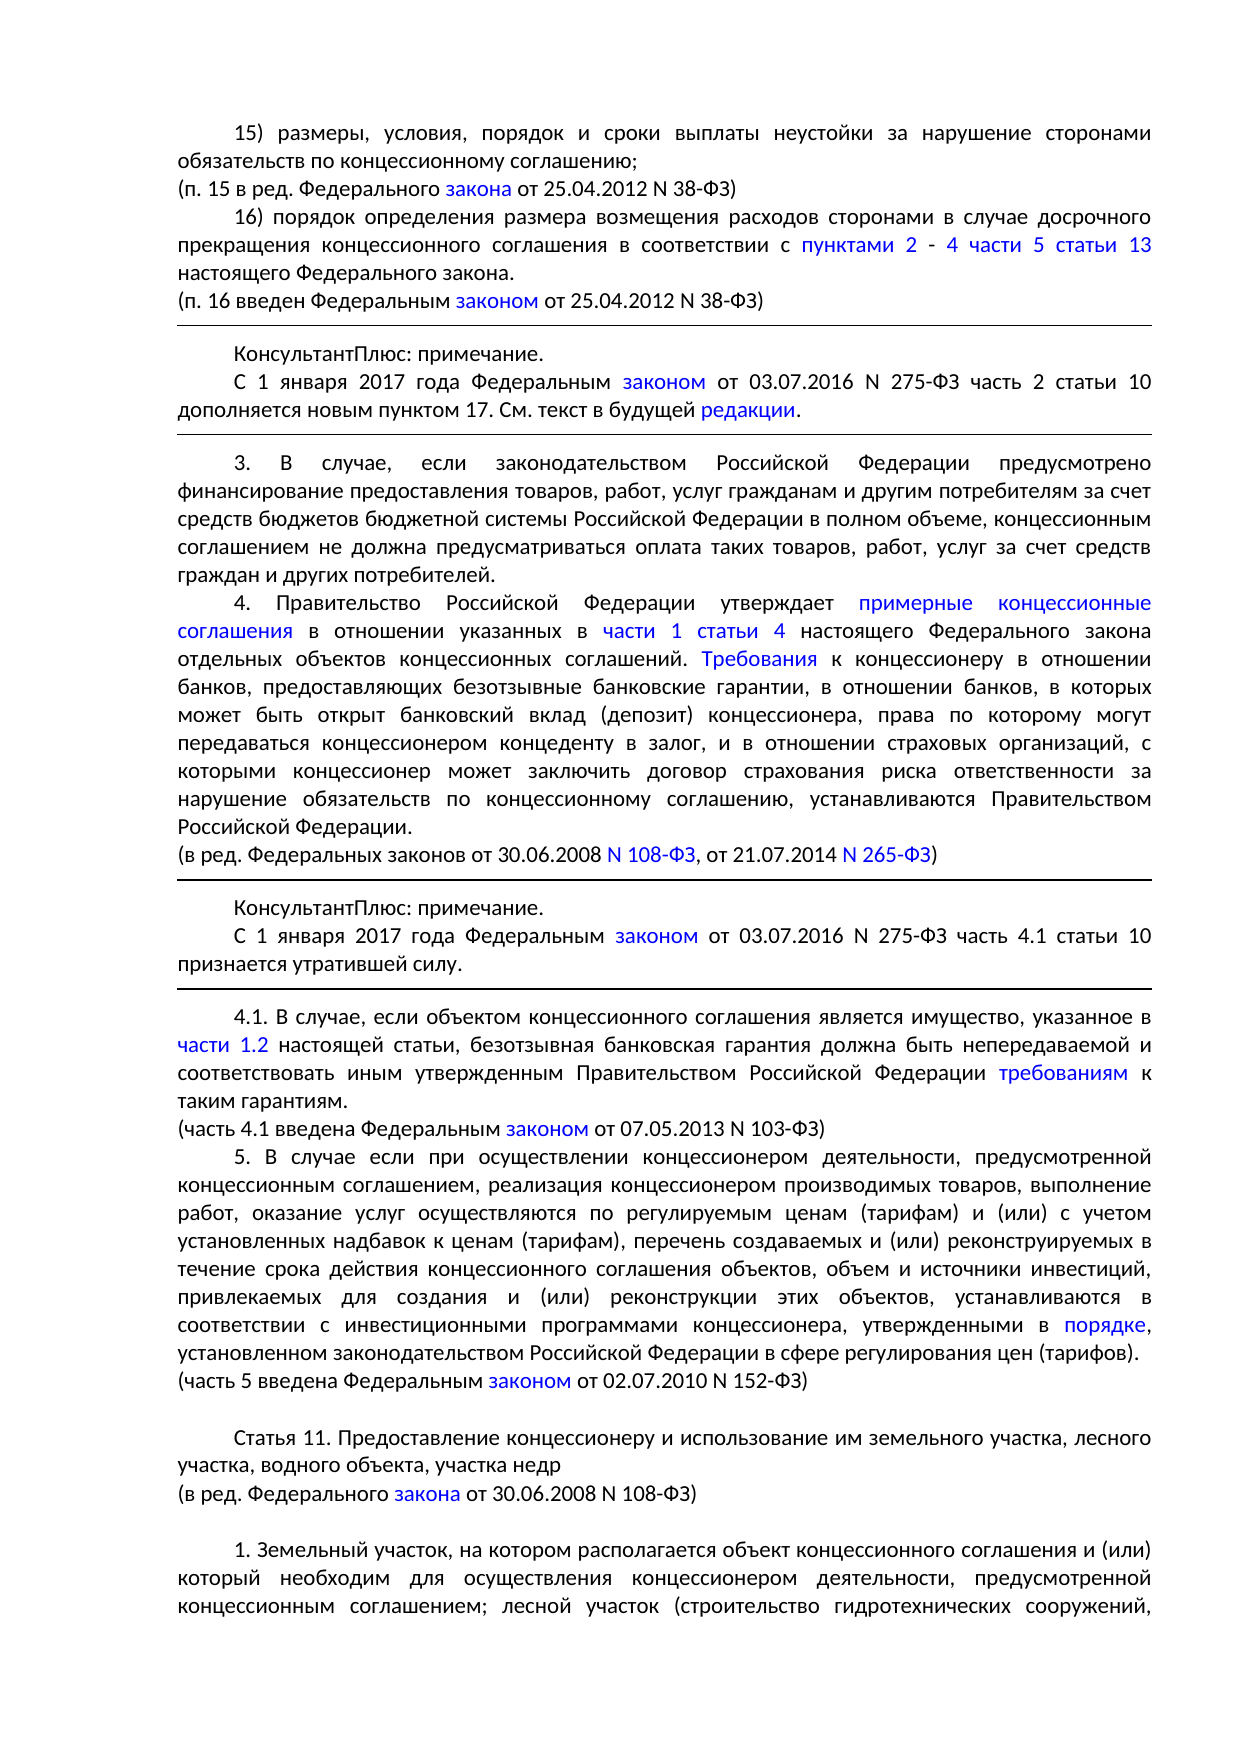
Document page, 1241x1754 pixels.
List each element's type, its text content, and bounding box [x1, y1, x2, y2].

text (в ред. Федерального закона от 30.06.2008 N 108-ФЗ) [177, 1479, 1152, 1507]
text КонсультантПлюс: примечание. [177, 339, 1152, 367]
text (в ред. Федеральных законов от 30.06.2008 N 108-ФЗ, от 21.07.2014 N 265-ФЗ) [177, 840, 1152, 868]
text 5. В случае если при осуществлении концессионером деятельности, предусмотренной концессионным соглашением, реализация концессионером производимых товаров, выполнение работ, оказание услуг осуществляются по регулируемым ценам (тарифам) и (или) с учетом установленных надбавок к ценам (тарифам), перечень создаваемых и (или) реконструируемых в течение срока действия концессионного соглашения объектов, объем и источники инвестиций, привлекаемых для создания и (или) реконструкции этих объектов, устанавливаются в соответствии с инвестиционными программами концессионера, утвержденными в порядке, установленном законодательством Российской Федерации в сфере регулирования цен (тарифов). [177, 1142, 1152, 1367]
text 15) размеры, условия, порядок и сроки выплаты неустойки за нарушение сторонами обязательств по концессионному соглашению; [177, 118, 1152, 174]
text Статья 11. Предоставление концессионеру и использование им земельного участка, лесного участка, водного объекта, участка недр [177, 1423, 1152, 1479]
text С 1 января 2017 года Федеральным законом от 03.07.2016 N 275-ФЗ часть 2 статьи 10 дополняется новым пунктом 17. См. текст в будущей редакции. [177, 367, 1152, 423]
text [177, 1535, 1152, 1619]
text (п. 15 в ред. Федерального закона от 25.04.2012 N 38-ФЗ) [177, 174, 1152, 202]
text 4.1. В случае, если объектом концессионного соглашения является имущество, указанное в части 1.2 настоящей статьи, безотзывная банковская гарантия должна быть непередаваемой и соответствовать иным утвержденным Правительством Российской Федерации требованиям к таким гарантиям. [177, 1002, 1152, 1114]
text (часть 4.1 введена Федеральным законом от 07.05.2013 N 103-ФЗ) [177, 1114, 1152, 1142]
text (п. 16 введен Федеральным законом от 25.04.2012 N 38-ФЗ) [177, 286, 1152, 314]
text 16) порядок определения размера возмещения расходов сторонами в случае досрочного прекращения концессионного соглашения в соответствии с пунктами 2 - 4 части 5 статьи 13 настоящего Федерального закона. [177, 202, 1152, 286]
text (часть 5 введена Федеральным законом от 02.07.2010 N 152-ФЗ) [177, 1367, 1152, 1394]
text КонсультантПлюс: примечание. [177, 893, 1152, 921]
text 3. В случае, если законодательством Российской Федерации предусмотрено финансирование предоставления товаров, работ, услуг гражданам и другим потребителям за счет средств бюджетов бюджетной системы Российской Федерации в полном объеме, концессионным соглашением не должна предусматриваться оплата таких товаров, работ, услуг за счет средств граждан и других потребителей. [177, 448, 1152, 588]
text С 1 января 2017 года Федеральным законом от 03.07.2016 N 275-ФЗ часть 4.1 статьи 10 признается утратившей силу. [177, 921, 1152, 977]
text 4. Правительство Российской Федерации утверждает примерные концессионные соглашения в отношении указанных в части 1 статьи 4 настоящего Федерального закона отдельных объектов концессионных соглашений. Требования к концессионеру в отношении банков, предоставляющих безотзывные банковские гарантии, в отношении банков, в которых может быть открыт банковский вклад (депозит) концессионера, права по которому могут передаваться концессионером концеденту в залог, и в отношении страховых организаций, с которыми концессионер может заключить договор страхования риска ответственности за нарушение обязательств по концессионному соглашению, устанавливаются Правительством Российской Федерации. [177, 588, 1152, 840]
